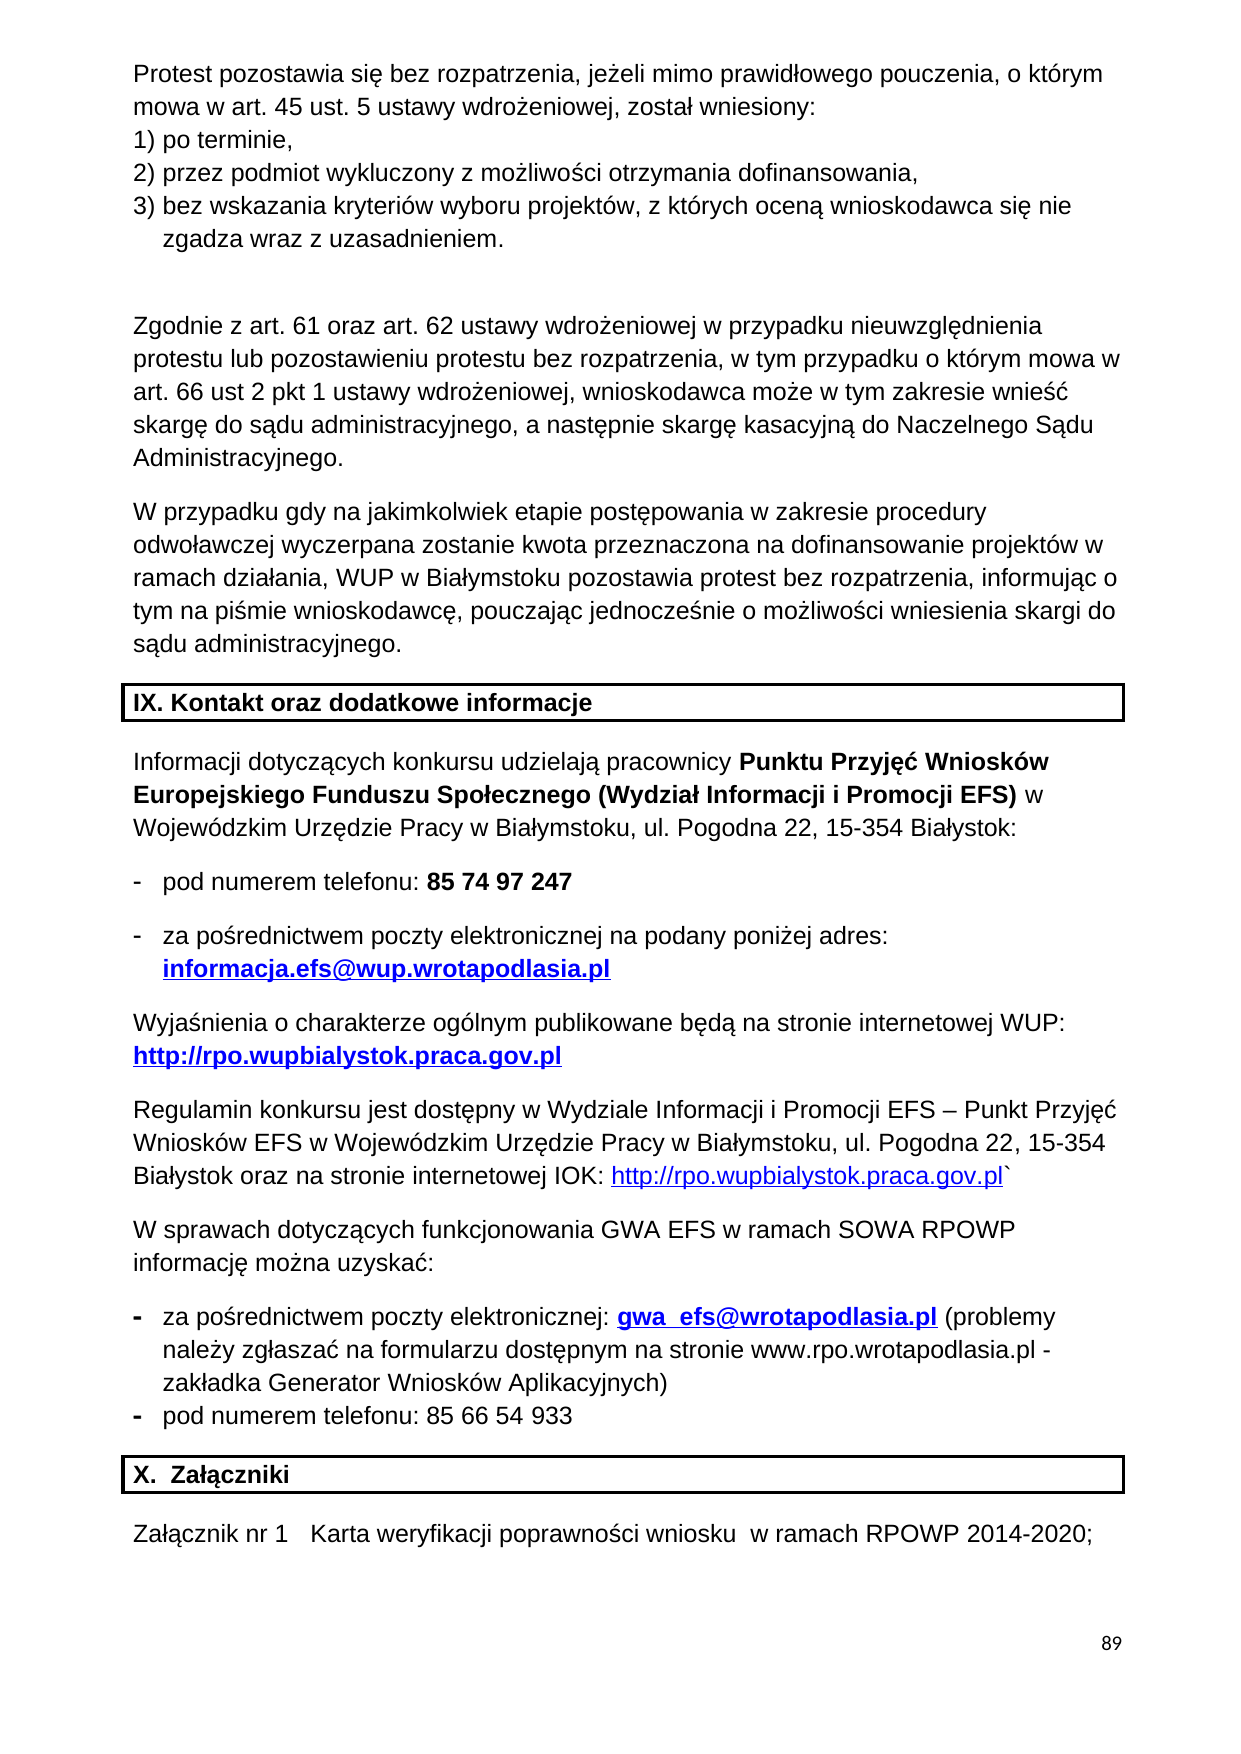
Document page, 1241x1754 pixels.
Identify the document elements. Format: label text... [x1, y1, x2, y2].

list po terminie, [133, 125, 1122, 154]
text Informacji dotyczących konkursu udzielają pracownicy Punktu Przyjęć Wniosków Europejskiego Funduszu Społecznego (Wydział Informacji i Promocji EFS) w Wojewódzkim Urzędzie Pracy w Białymstoku, ul. Pogodna 22, 15-354 Białystok: [133, 747, 1122, 842]
text Załącznik nr 1 Karta weryfikacji poprawności wniosku w ramach RPOWP 2014-2020; [133, 1519, 1122, 1548]
text Zgodnie z art. 61 oraz art. 62 ustawy wdrożeniowej w przypadku nieuwzględnienia protestu lub pozostawieniu protestu bez rozpatrzenia, w tym przypadku o którym mowa w art. 66 ust 2 pkt 1 ustawy wdrożeniowej, wnioskodawca może w tym zakresie wnieść skargę do sądu administracyjnego, a następnie skargę kasacyjną do Naczelnego Sądu Administracyjnego. [133, 311, 1122, 472]
list za pośrednictwem poczty elektronicznej na podany poniżej adres: informacja.efs@wup.wrotapodlasia.pl [133, 921, 1122, 983]
title Regulamin konkursu jest dostępny w Wydziale Informacji i Promocji EFS – Punkt Przyjęć Wniosków EFS w Wojewódzkim Urzędzie Pracy w Białymstoku, ul. Pogodna 22, 15-354 Białystok oraz na stronie internetowej IOK: http://rpo.wupbialystok.praca.gov.pl` [133, 1095, 1122, 1190]
list W przypadku gdy na jakimkolwiek etapie postępowania w zakresie procedury odwoławczej wyczerpana zostanie kwota przeznaczona na dofinansowanie projektów w ramach działania, WUP w Białymstoku pozostawia protest bez rozpatrzenia, informując o tym na piśmie wnioskodawcę, pouczając jednocześnie o możliwości wniesienia skargi do sądu administracyjnego. [133, 497, 1122, 658]
list przez podmiot wykluczony z możliwości otrzymania dofinansowania, [133, 158, 1122, 187]
subtitle Załączniki [125, 1458, 1122, 1491]
list bez wskazania kryteriów wyboru projektów, z których oceną wnioskodawca się nie zgadza wraz z uzasadnieniem. [133, 191, 1122, 253]
list Protest pozostawia się bez rozpatrzenia, jeżeli mimo prawidłowego pouczenia, o którym mowa w art. 45 ust. 5 ustawy wdrożeniowej, został wniesiony: [133, 59, 1122, 121]
text Wyjaśnienia o charakterze ogólnym publikowane będą na stronie internetowej WUP: http://rpo.wupbialystok.praca.gov.pl [133, 1008, 1122, 1070]
subtitle Kontakt oraz dodatkowe informacje [125, 686, 1122, 719]
list za pośrednictwem poczty elektronicznej: gwa_efs@wrotapodlasia.pl (problemy należy zgłaszać na formularzu dostępnym na stronie www.rpo.wrotapodlasia.pl - zakładka Generator Wniosków Aplikacyjnych) [133, 1302, 1122, 1397]
text W sprawach dotyczących funkcjonowania GWA EFS w ramach SOWA RPOWP informację można uzyskać: [133, 1215, 1122, 1277]
list pod numerem telefonu: 85 66 54 933 [133, 1401, 1122, 1430]
list pod numerem telefonu: 85 74 97 247 [133, 867, 1122, 896]
